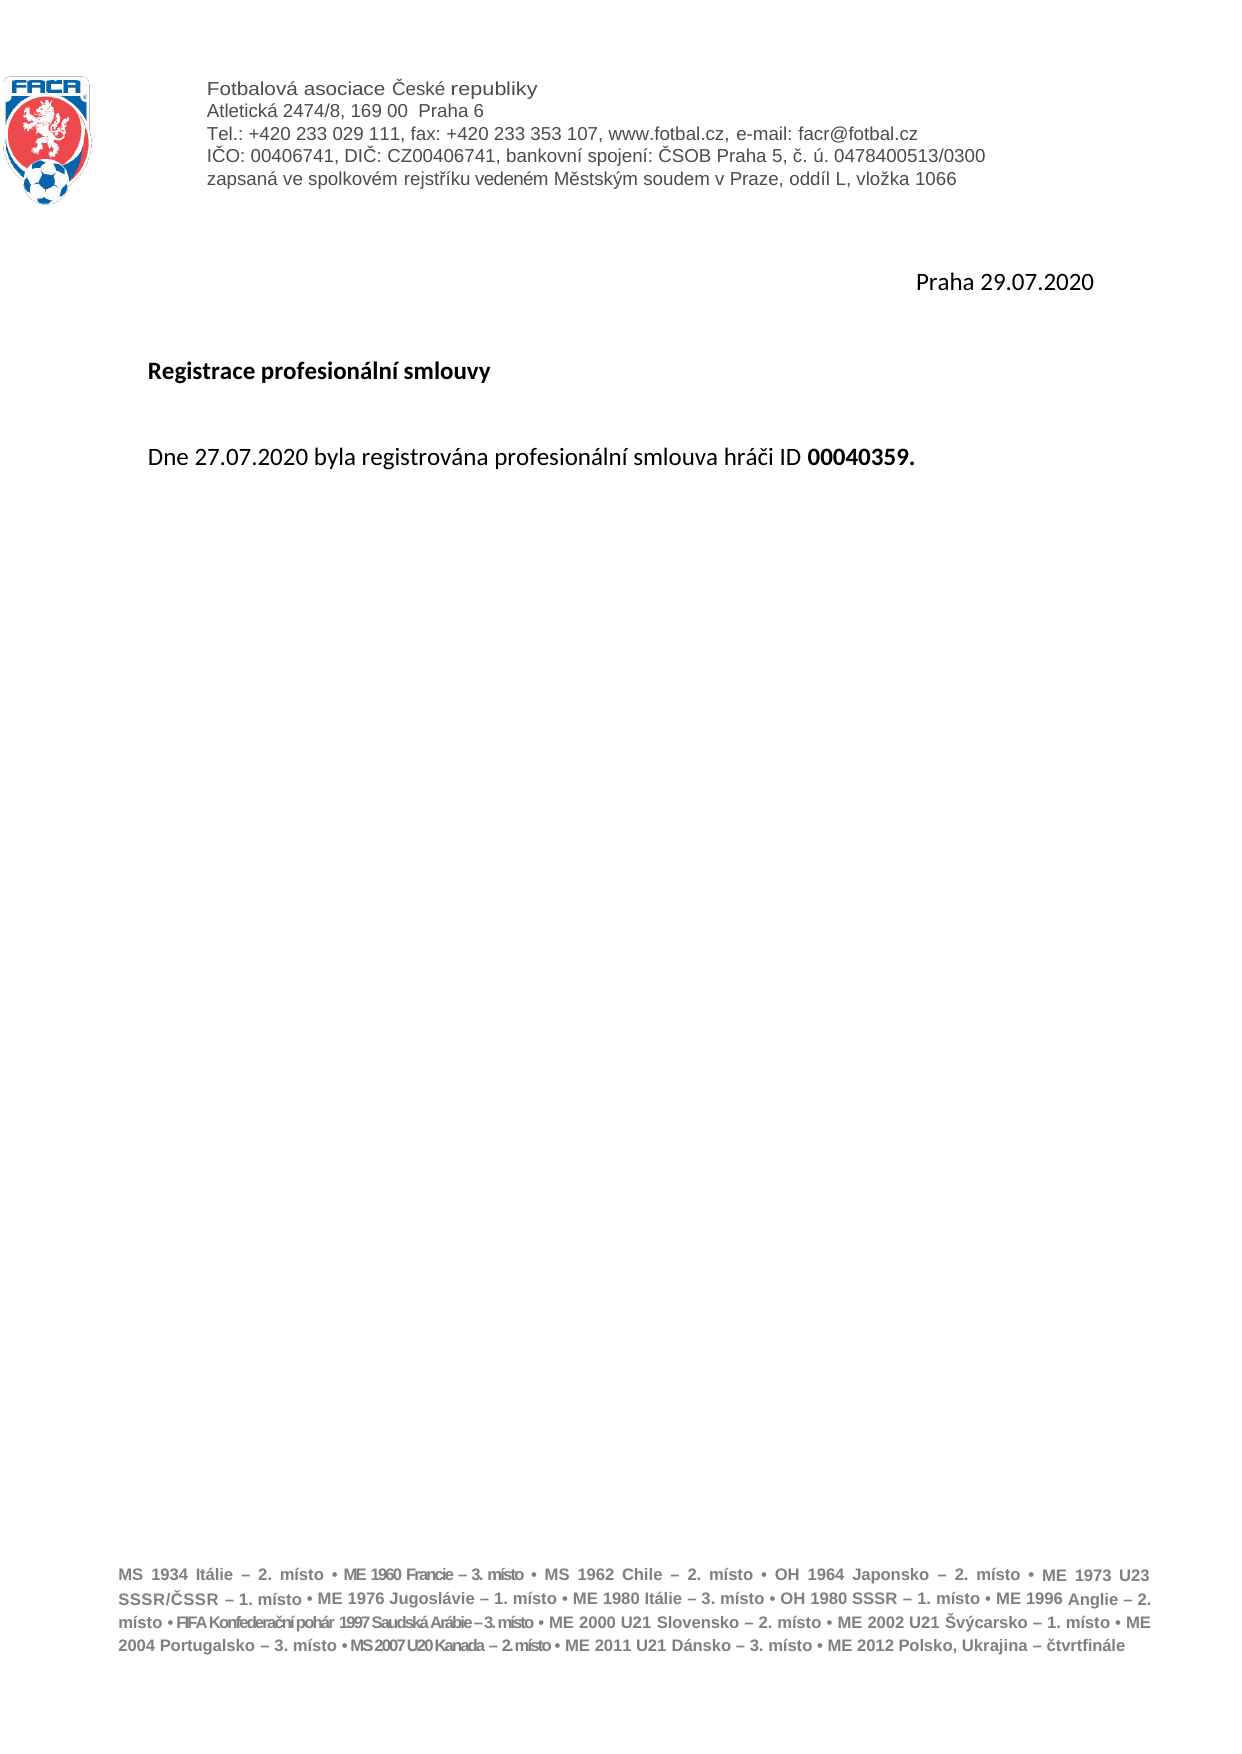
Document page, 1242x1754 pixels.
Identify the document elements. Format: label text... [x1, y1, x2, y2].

text Registrace profesionální smlouvy [148, 355, 1094, 386]
text Praha 29.07.2020 [148, 277, 1094, 293]
text Dne 27.07.2020 byla registrována profesionální smlouva hráči ID 00040359. [148, 441, 1094, 472]
picture [0, 74, 94, 207]
